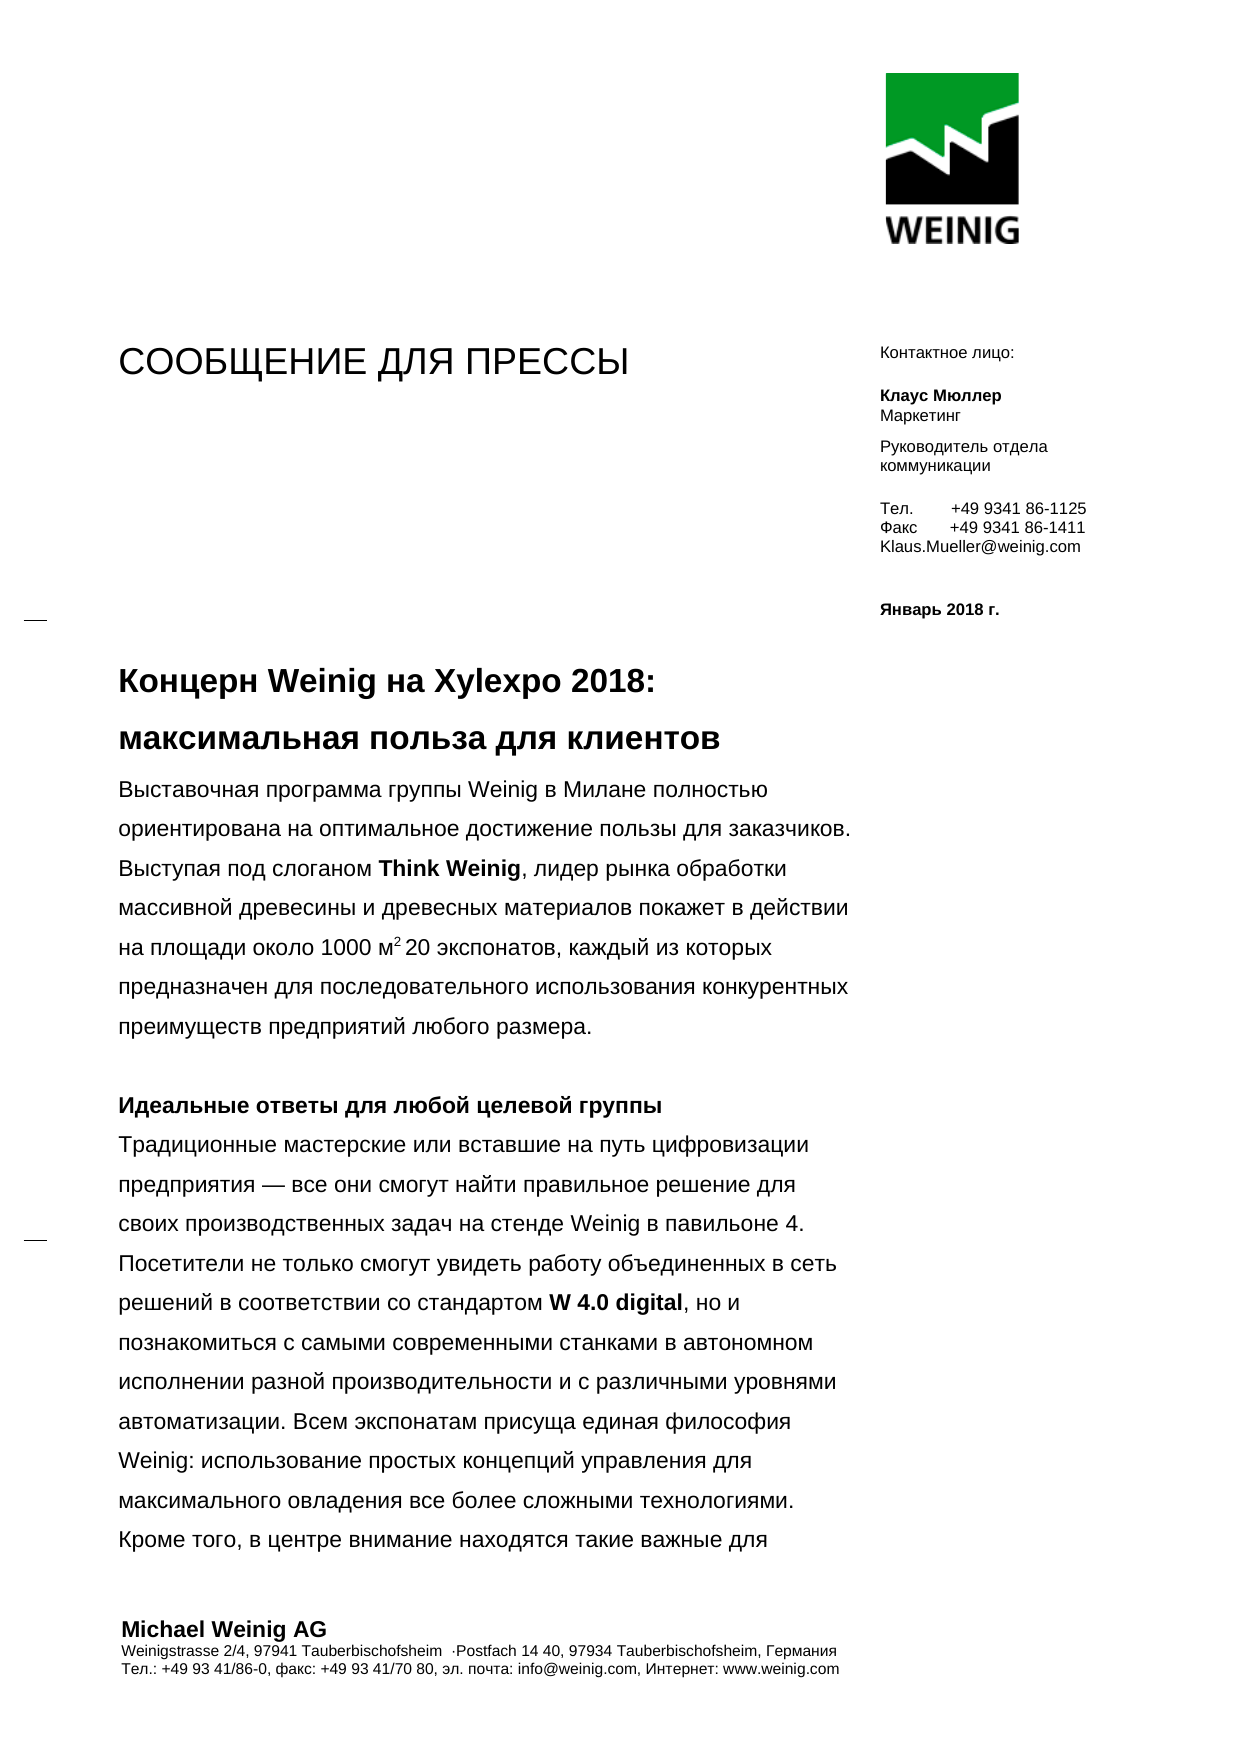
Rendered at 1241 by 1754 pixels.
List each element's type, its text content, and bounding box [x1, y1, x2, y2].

text максимальная польза для клиентов [118, 718, 856, 757]
text Идеальные ответы для любой целевой группы [118, 1092, 856, 1118]
text Выставочная программа группы Weinig в Милане полностью ориентирована на оптимальное достижение пользы для заказчиков. Выступая под слоганом Think Weinig, лидер рынка обработки массивной древесины и древесных материалов покажет в действии на площади около 1000 м2 20 экспонатов, каждый из которых предназначен для последовательного использования конкурентных преимуществ предприятий любого размера. [118, 776, 856, 1039]
picture [885, 73, 1019, 244]
text СООБЩЕНИЕ ДЛЯ ПРЕССЫ [118, 339, 856, 382]
text Концерн Weinig на Xylexpo 2018: [118, 661, 856, 699]
